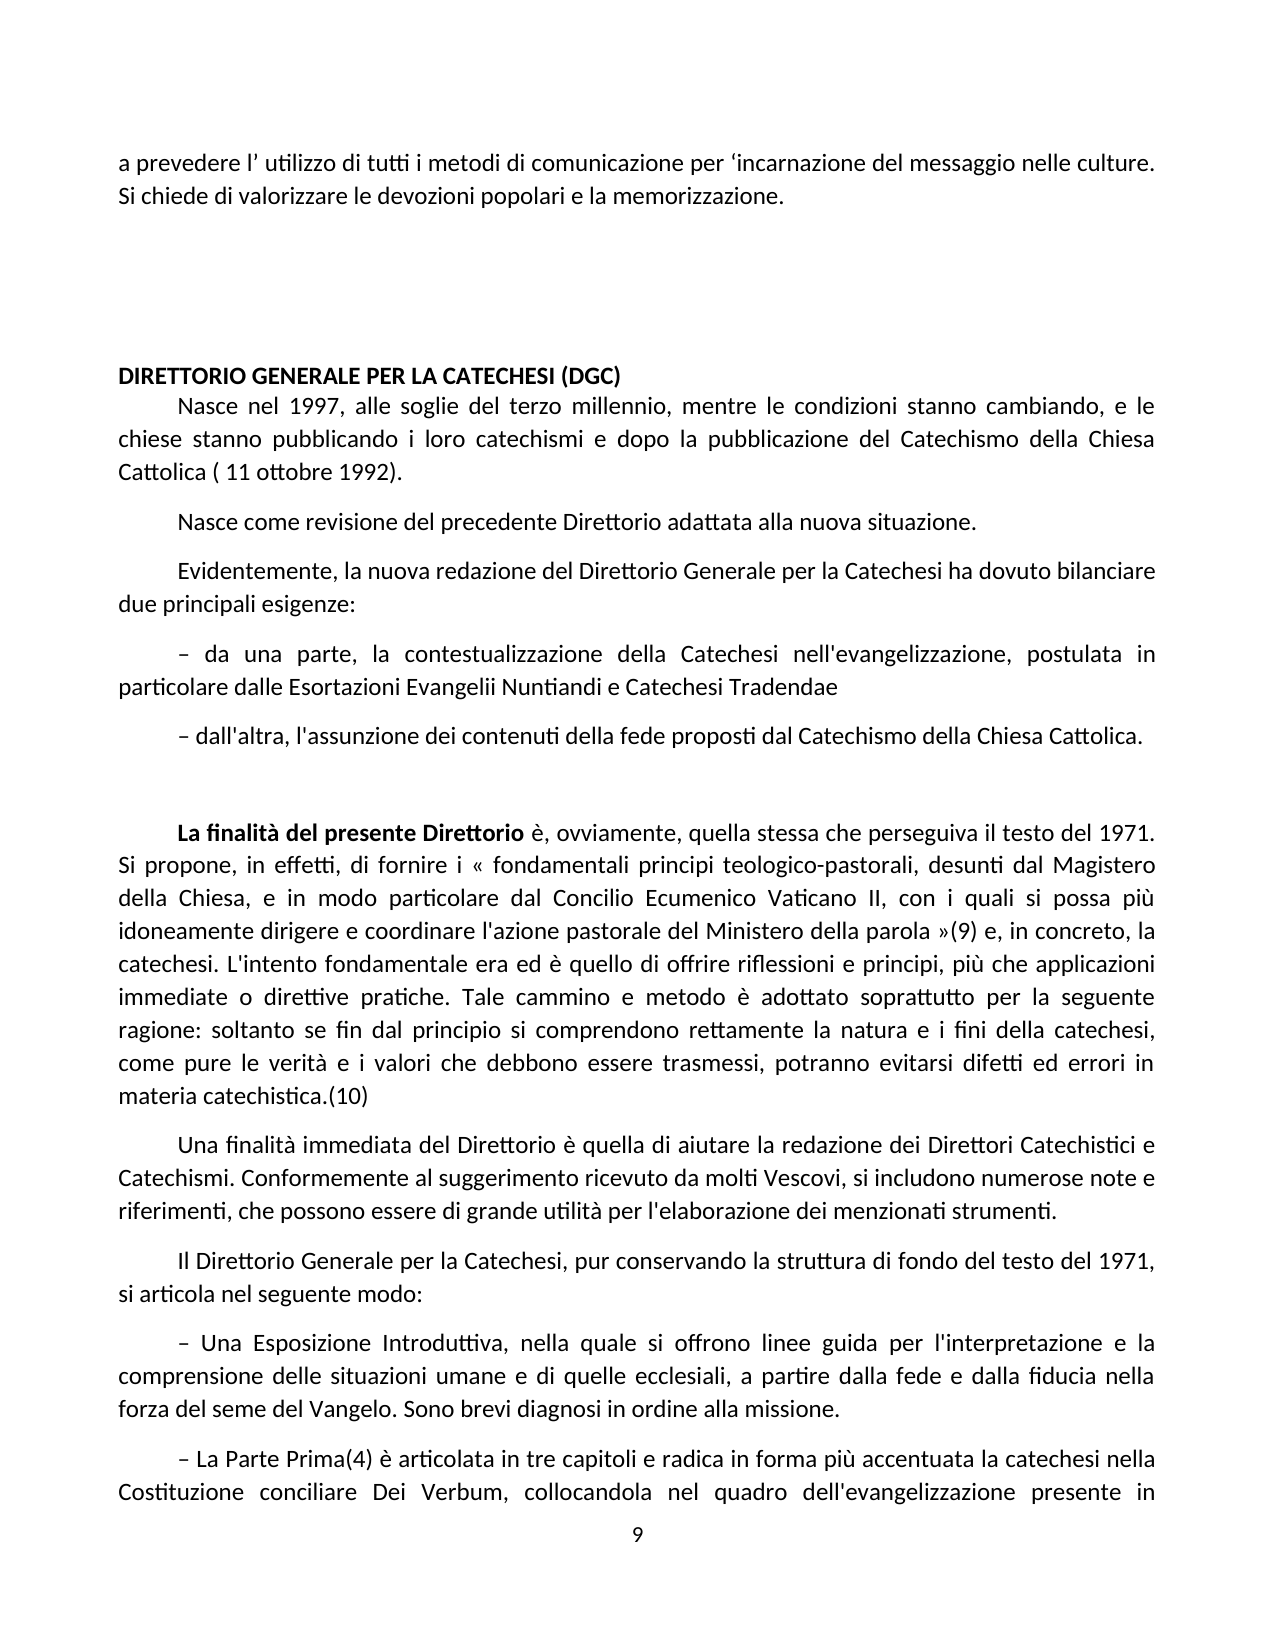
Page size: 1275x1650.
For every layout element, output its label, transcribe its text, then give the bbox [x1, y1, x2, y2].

text Il Direttorio Generale per la Catechesi, pur conservando la struttura di fondo del testo del 1971, si articola nel seguente modo: [118, 1245, 1157, 1308]
text Una finalità immediata del Direttorio è quella di aiutare la redazione dei Direttori Catechistici e Catechismi. Conformemente al suggerimento ricevuto da molti Vescovi, si includono numerose note e riferimenti, che possono essere di grande utilità per l'elaborazione dei menzionati strumenti. [118, 1130, 1157, 1226]
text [118, 148, 1157, 211]
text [118, 1443, 1157, 1506]
text – dall'altra, l'assunzione dei contenuti della fede proposti dal Catechismo della Chiesa Cattolica. [118, 720, 1157, 751]
text Nasce come revisione del precedente Direttorio adattata alla nuova situazione. [118, 506, 1157, 536]
text Evidentemente, la nuova redazione del Direttorio Generale per la Catechesi ha dovuto bilanciare due principali esigenze: [118, 555, 1157, 619]
text DIRETTORIO GENERALE PER LA CATECHESI (DGC) [118, 360, 1157, 390]
text La finalità del presente Direttorio è, ovviamente, quella stessa che perseguiva il testo del 1971. Si propone, in effetti, di fornire i « fondamentali principi teologico-pastorali, desunti dal Magistero della Chiesa, e in modo particolare dal Concilio Ecumenico Vaticano II, con i quali si possa più idoneamente dirigere e coordinare l'azione pastorale del Ministero della parola »(9) e, in concreto, la catechesi. L'intento fondamentale era ed è quello di offrire riflessioni e principi, più che applicazioni immediate o direttive pratiche. Tale cammino e metodo è adottato soprattutto per la seguente ragione: soltanto se fin dal principio si comprendono rettamente la natura e i fini della catechesi, come pure le verità e i valori che debbono essere trasmessi, potranno evitarsi difetti ed errori in materia catechistica.(10) [118, 817, 1157, 1111]
text – da una parte, la contestualizzazione della Catechesi nell'evangelizzazione, postulata in particolare dalle Esortazioni Evangelii Nuntiandi e Catechesi Tradendae [118, 638, 1157, 701]
text Nasce nel 1997, alle soglie del terzo millennio, mentre le condizioni stanno cambiando, e le chiese stanno pubblicando i loro catechismi e dopo la pubblicazione del Catechismo della Chiesa Cattolica ( 11 ottobre 1992). [118, 390, 1157, 487]
text – Una Esposizione Introduttiva, nella quale si offrono linee guida per l'interpretazione e la comprensione delle situazioni umane e di quelle ecclesiali, a partire dalla fede e dalla fiducia nella forza del seme del Vangelo. Sono brevi diagnosi in ordine alla missione. [118, 1328, 1157, 1424]
